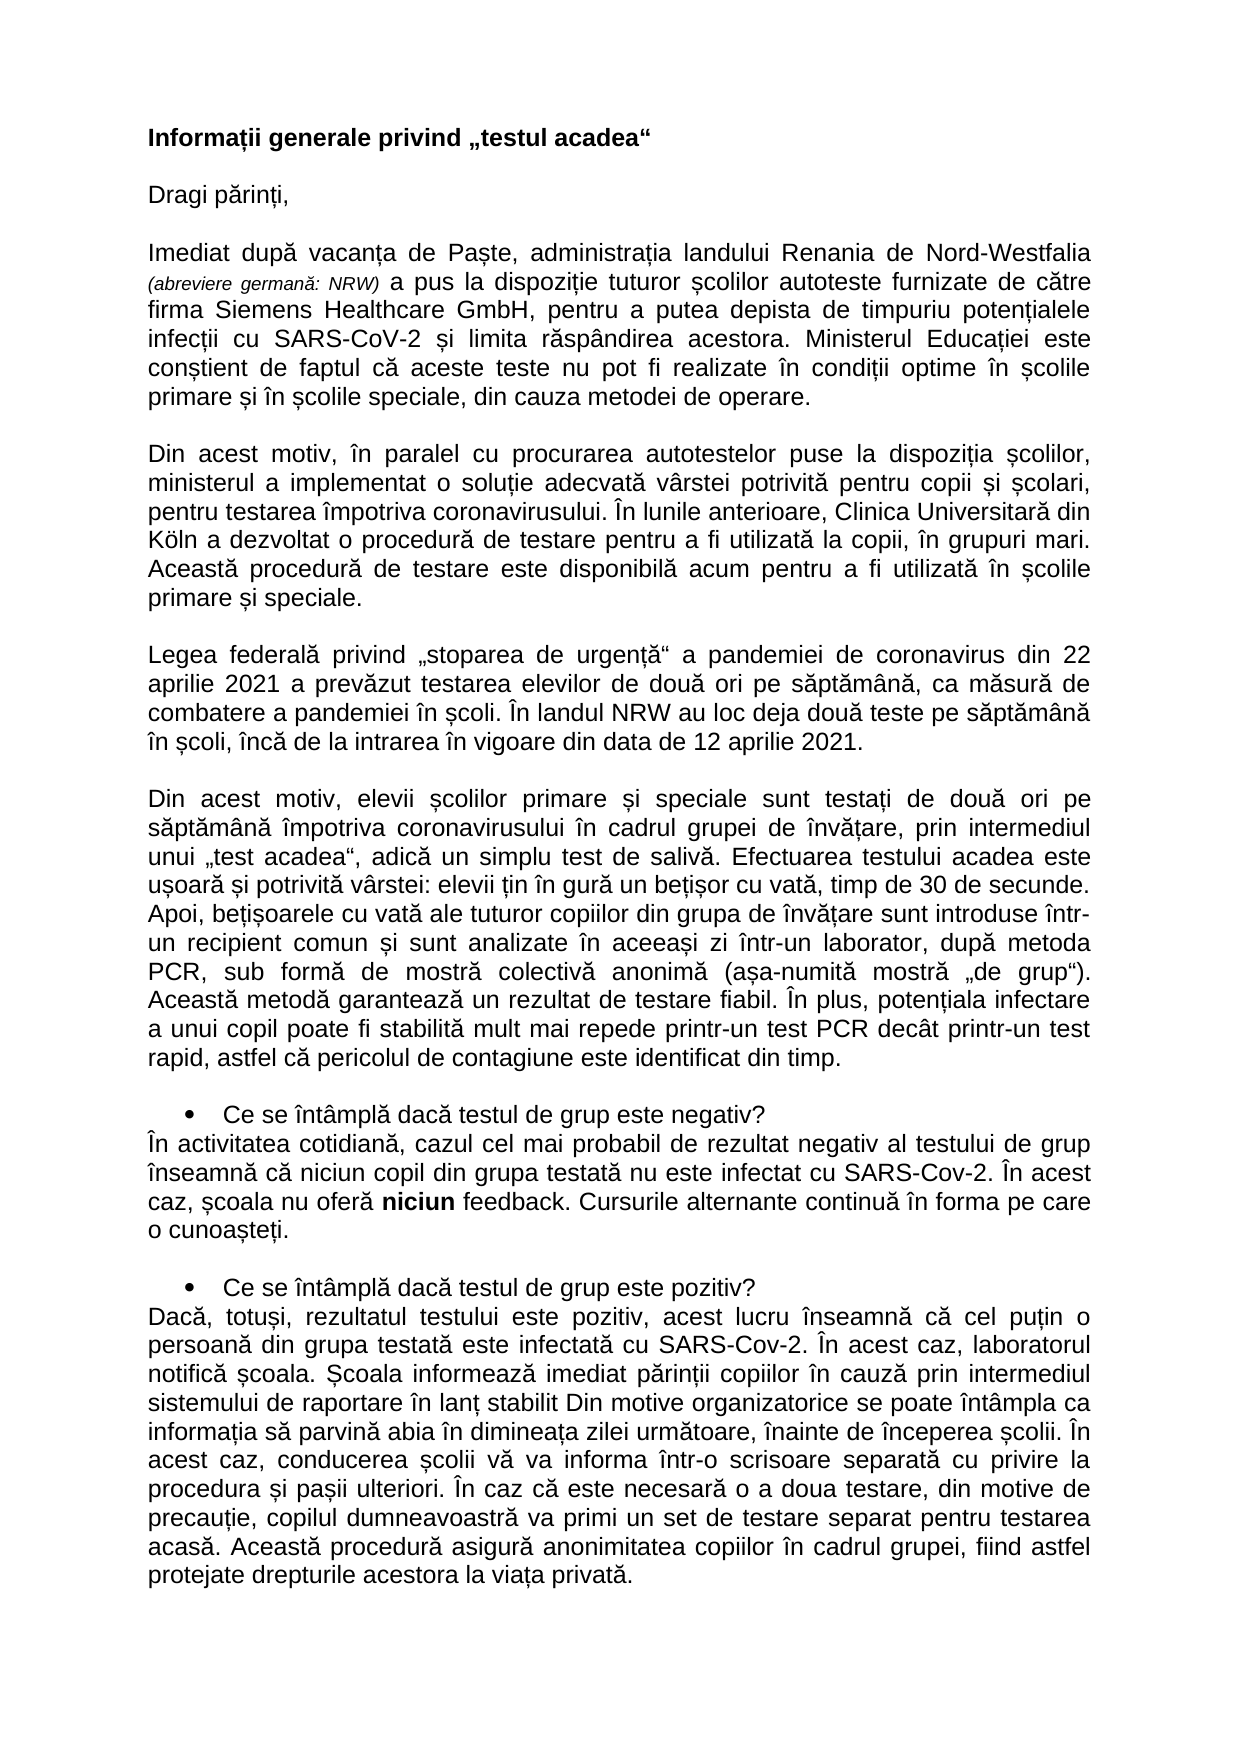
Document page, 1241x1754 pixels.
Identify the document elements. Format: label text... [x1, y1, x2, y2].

list Ce se întâmplă dacă testul de grup este negativ? [185, 1100, 1092, 1129]
text În activitatea cotidiană, cazul cel mai probabil de rezultat negativ al testului de grup înseamnă că niciun copil din grupa testată nu este infectat cu SARS-Cov-2. În acest caz, școala nu oferă niciun feedback. Cursurile alternante continuă în forma pe care o cunoașteți. [148, 1129, 1092, 1244]
text Din acest motiv, elevii școlilor primare și speciale sunt testați de două ori pe săptămână împotriva coronavirusului în cadrul grupei de învățare, prin intermediul unui „test acadea“, adică un simplu test de salivă. Efectuarea testului acadea este ușoară și potrivită vârstei: elevii țin în gură un bețișor cu vată, timp de 30 de secunde. Apoi, bețișoarele cu vată ale tuturor copiilor din grupa de învățare sunt introduse într-un recipient comun și sunt analizate în aceeași zi într-un laborator, după metoda PCR, sub formă de mostră colectivă anonimă (așa-numită mostră „de grup“). Această metodă garantează un rezultat de testare fiabil. În plus, potențiala infectare a unui copil poate fi stabilită mult mai repede printr-un test PCR decât printr-un test rapid, astfel că pericolul de contagiune este identificat din timp. [148, 784, 1092, 1071]
list Ce se întâmplă dacă testul de grup este pozitiv? [185, 1273, 1092, 1302]
text Legea federală privind „stoparea de urgență“ a pandemiei de coronavirus din 22 aprilie 2021 a prevăzut testarea elevilor de două ori pe săptămână, ca măsură de combatere a pandemiei în școli. În landul NRW au loc deja două teste pe săptămână în școli, încă de la intrarea în vigoare din data de 12 aprilie 2021. [148, 640, 1092, 755]
text Din acest motiv, în paralel cu procurarea autotestelor puse la dispoziția școlilor, ministerul a implementat o soluție adecvată vârstei potrivită pentru copii și școlari, pentru testarea împotriva coronavirusului. În lunile anterioare, Clinica Universitară din Köln a dezvoltat o procedură de testare pentru a fi utilizată la copii, în grupuri mari. Această procedură de testare este disponibilă acum pentru a fi utilizată în școlile primare și speciale. [148, 439, 1092, 611]
text Dacă, totuși, rezultatul testului este pozitiv, acest lucru înseamnă că cel puțin o persoană din grupa testată este infectată cu SARS-Cov-2. În acest caz, laboratorul notifică școala. Școala informează imediat părinții copiilor în cauză prin intermediul sistemului de raportare în lanț stabilit Din motive organizatorice se poate întâmpla ca informația să parvină abia în dimineața zilei următoare, înainte de începerea școlii. În acest caz, conducerea școlii vă va informa într-o scrisoare separată cu privire la procedura și pașii ulteriori. În caz că este necesară o a doua testare, din motive de precauție, copilul dumneavoastră va primi un set de testare separat pentru testarea acasă. Această procedură asigură anonimitatea copiilor în cadrul grupei, fiind astfel protejate drepturile acestora la viața privată. [148, 1302, 1092, 1589]
text Imediat după vacanța de Paște, administrația landului Renania de Nord-Westfalia (abreviere germană: NRW) a pus la dispoziție tuturor școlilor autoteste furnizate de către firma Siemens Healthcare GmbH, pentru a putea depista de timpuriu potențialele infecții cu SARS-CoV-2 și limita răspândirea acestora. Ministerul Educației este conștient de faptul că aceste teste nu pot fi realizate în condiții optime în școlile primare și în școlile speciale, din cauza metodei de operare. [148, 238, 1092, 410]
text Dragi părinți, [148, 180, 1092, 209]
text Informații generale privind „testul acadea“ [148, 123, 1092, 151]
